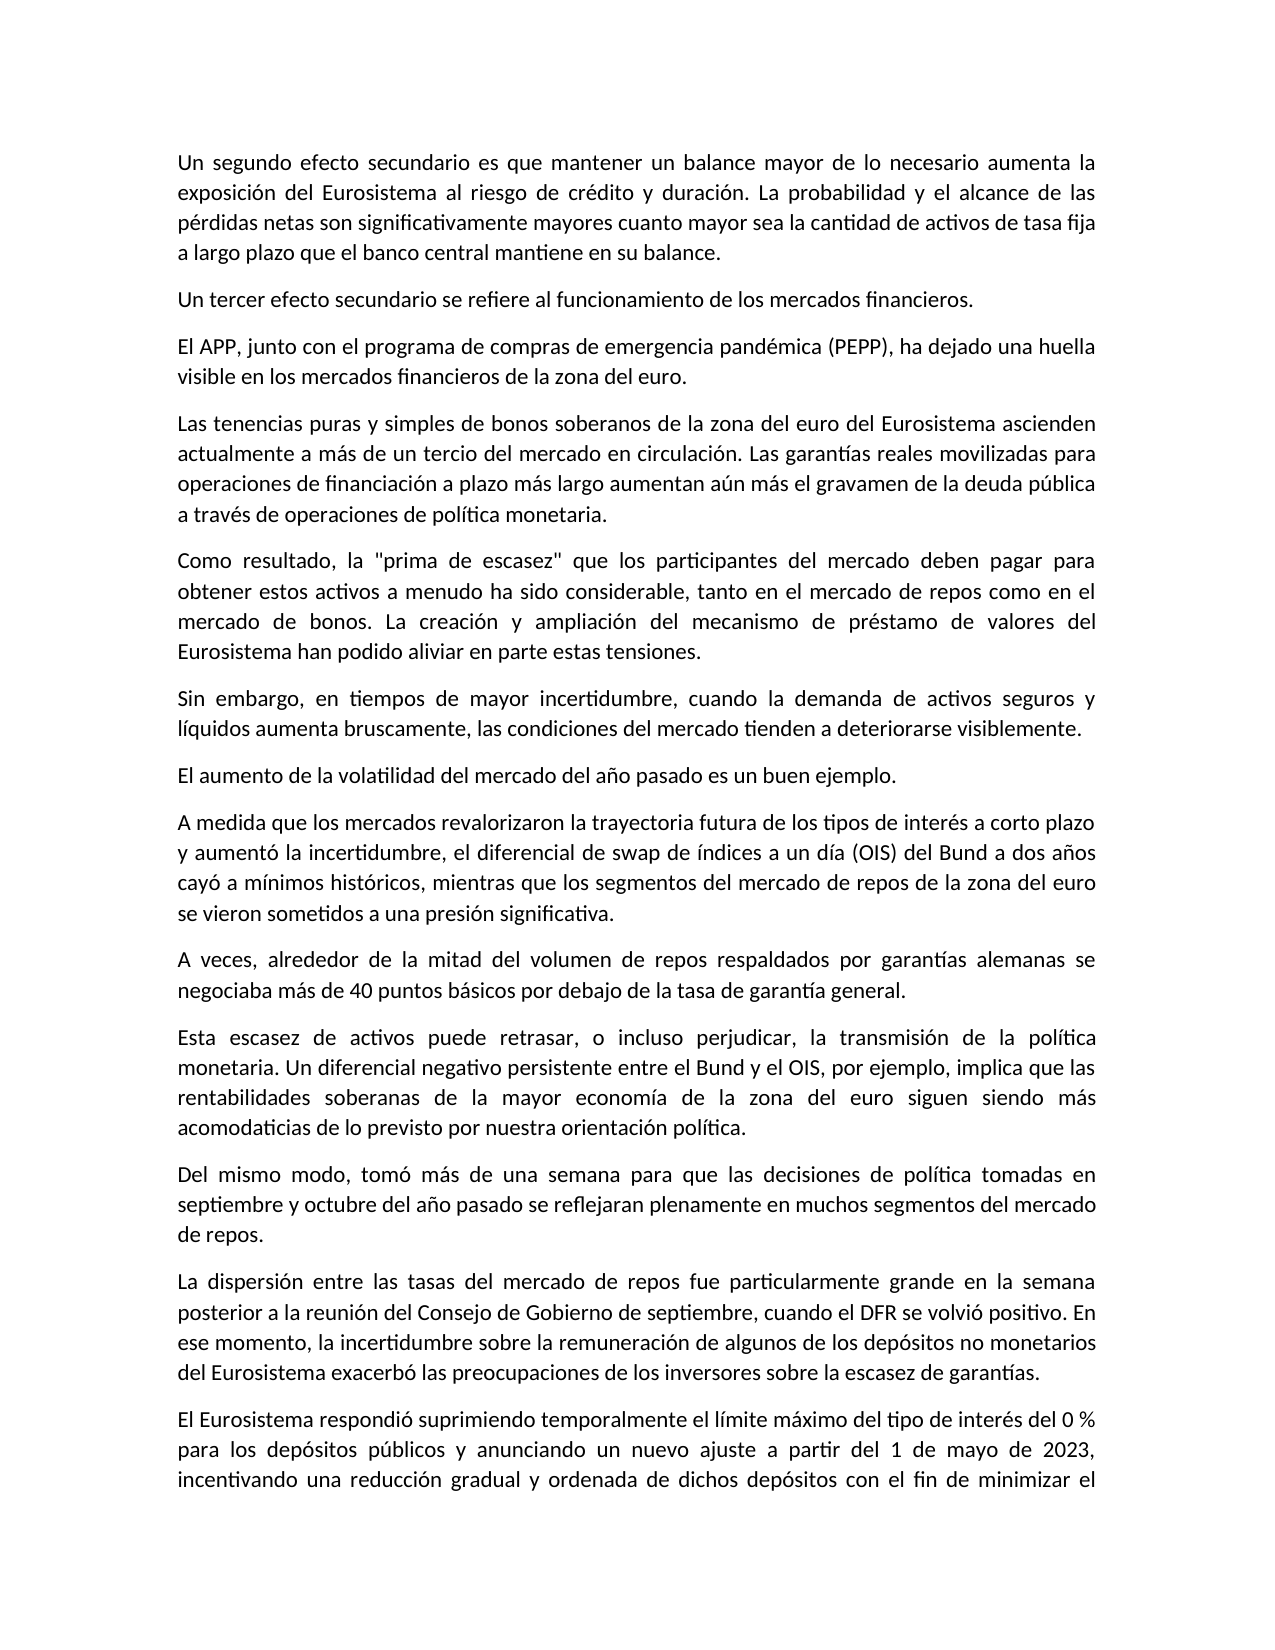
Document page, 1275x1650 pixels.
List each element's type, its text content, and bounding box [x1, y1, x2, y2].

text El aumento de la volatilidad del mercado del año pasado es un buen ejemplo. [177, 761, 1098, 789]
text A veces, alrededor de la mitad del volumen de repos respaldados por garantías alemanas se negociaba más de 40 puntos básicos por debajo de la tasa de garantía general. [177, 946, 1098, 1004]
text El APP, junto con el programa de compras de emergencia pandémica (PEPP), ha dejado una huella visible en los mercados financieros de la zona del euro. [177, 332, 1098, 390]
text Como resultado, la "prima de escasez" que los participantes del mercado deben pagar para obtener estos activos a menudo ha sido considerable, tanto en el mercado de repos como en el mercado de bonos. La creación y ampliación del mecanismo de préstamo de valores del Eurosistema han podido aliviar en parte estas tensiones. [177, 547, 1098, 665]
text Esta escasez de activos puede retrasar, o incluso perjudicar, la transmisión de la política monetaria. Un diferencial negativo persistente entre el Bund y el OIS, por ejemplo, implica que las rentabilidades soberanas de la mayor economía de la zona del euro siguen siendo más acomodaticias de lo previsto por nuestra orientación política. [177, 1023, 1098, 1141]
text La dispersión entre las tasas del mercado de repos fue particularmente grande en la semana posterior a la reunión del Consejo de Gobierno de septiembre, cuando el DFR se volvió positivo. En ese momento, la incertidumbre sobre la remuneración de algunos de los depósitos no monetarios del Eurosistema exacerbó las preocupaciones de los inversores sobre la escasez de garantías. [177, 1267, 1098, 1386]
text A medida que los mercados revalorizaron la trayectoria futura de los tipos de interés a corto plazo y aumentó la incertidumbre, el diferencial de swap de índices a un día (OIS) del Bund a dos años cayó a mínimos históricos, mientras que los segmentos del mercado de repos de la zona del euro se vieron sometidos a una presión significativa. [177, 808, 1098, 927]
text Sin embargo, en tiempos de mayor incertidumbre, cuando la demanda de activos seguros y líquidos aumenta bruscamente, las condiciones del mercado tienden a deteriorarse visiblemente. [177, 684, 1098, 742]
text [177, 1405, 1098, 1493]
text Un tercer efecto secundario se refiere al funcionamiento de los mercados financieros. [177, 285, 1098, 313]
text Un segundo efecto secundario es que mantener un balance mayor de lo necesario aumenta la exposición del Eurosistema al riesgo de crédito y duración. La probabilidad y el alcance de las pérdidas netas son significativamente mayores cuanto mayor sea la cantidad de activos de tasa fija a largo plazo que el banco central mantiene en su balance. [177, 148, 1098, 266]
text Las tenencias puras y simples de bonos soberanos de la zona del euro del Eurosistema ascienden actualmente a más de un tercio del mercado en circulación. Las garantías reales movilizadas para operaciones de financiación a plazo más largo aumentan aún más el gravamen de la deuda pública a través de operaciones de política monetaria. [177, 409, 1098, 528]
text Del mismo modo, tomó más de una semana para que las decisiones de política tomadas en septiembre y octubre del año pasado se reflejaran plenamente en muchos segmentos del mercado de repos. [177, 1160, 1098, 1248]
